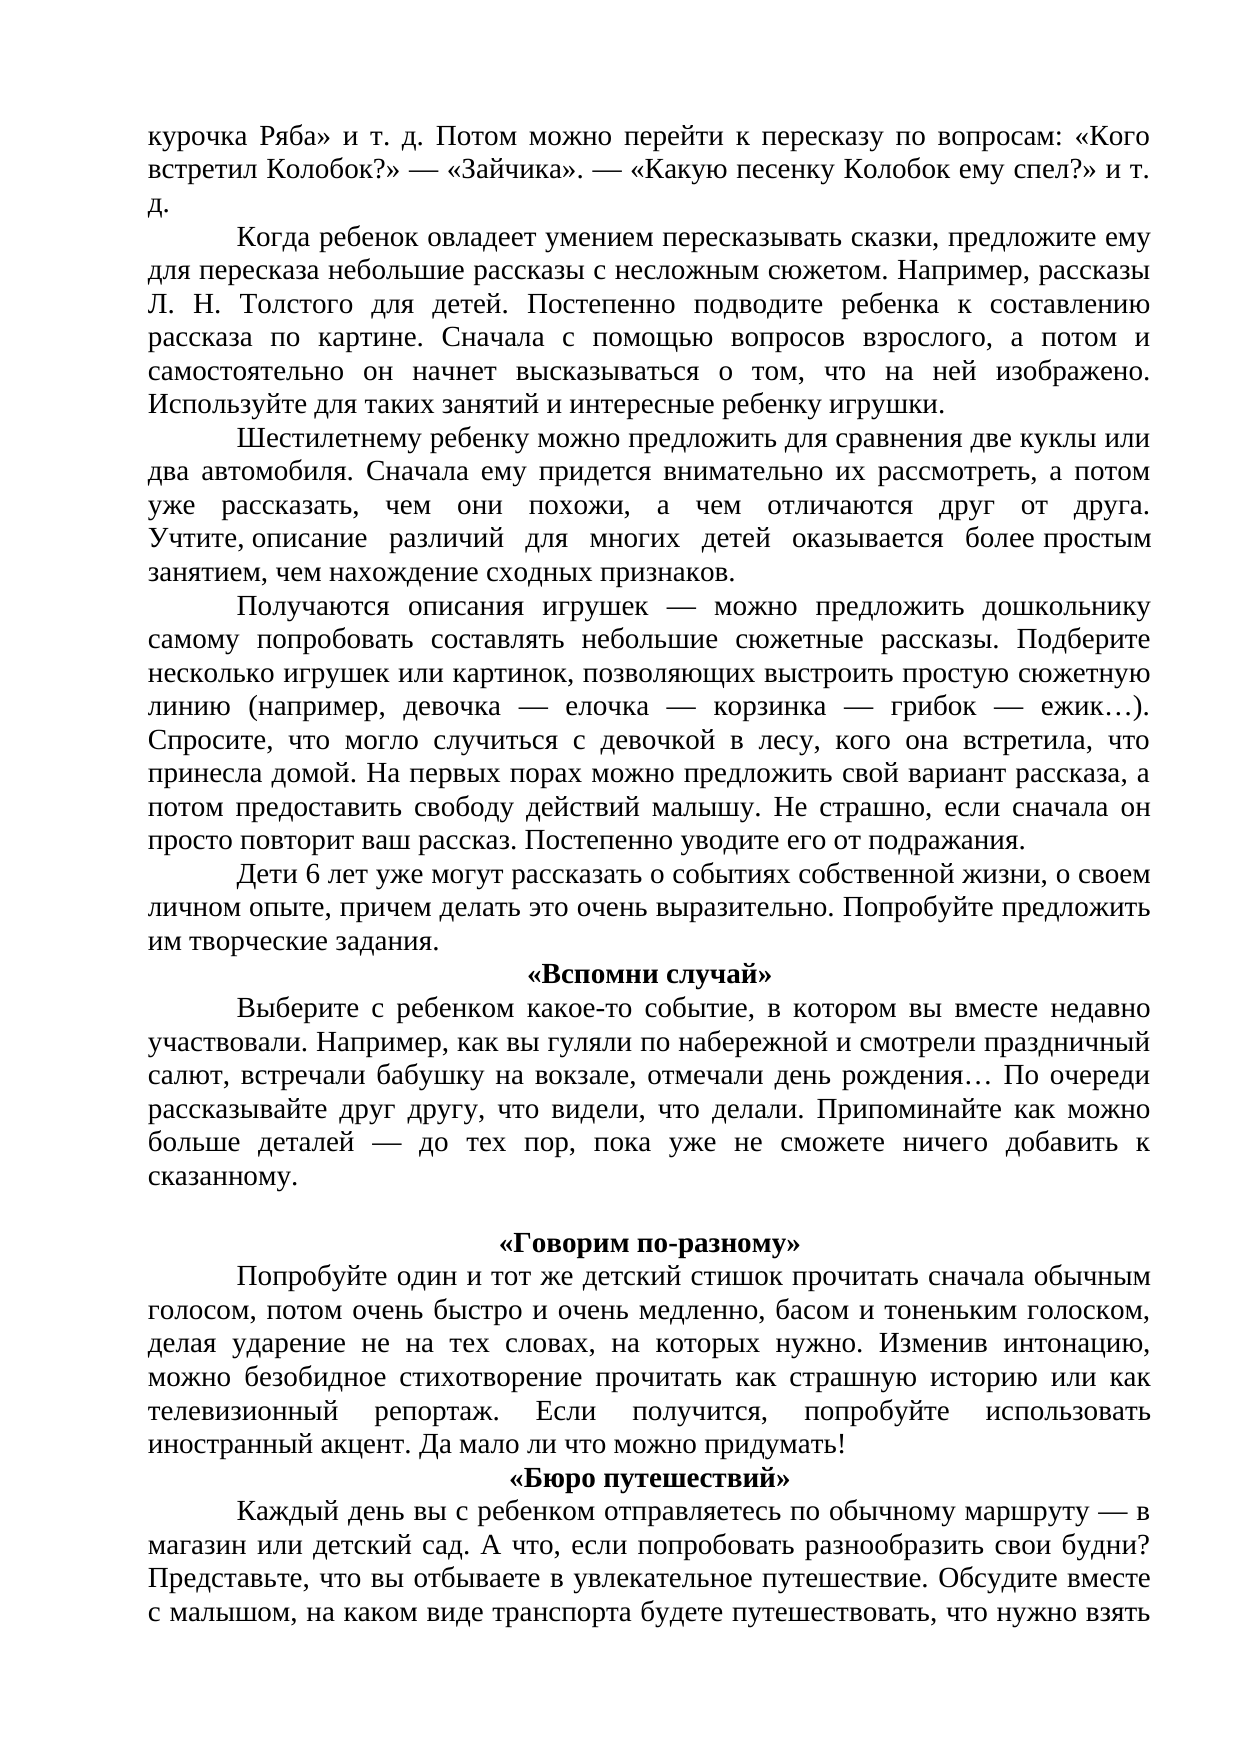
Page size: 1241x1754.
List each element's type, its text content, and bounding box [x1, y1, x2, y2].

text Попробуйте один и тот же детский стишок прочитать сначала обычным голосом, потом очень быстро и очень медленно, басом и тоненьким голоском, делая ударение не на тех словах, на которых нужно. Изменив интонацию, можно безобидное стихотворение прочитать как страшную историю или как телевизионный репортаж. Если получится, попробуйте использовать иностранный акцент. Да мало ли что можно придумать! [148, 1258, 1152, 1460]
text Шестилетнему ребенку можно предложить для сравнения две куклы или два автомобиля. Сначала ему придется внимательно их рассмотреть, а потом уже рассказать, чем они похожи, а чем отличаются друг от друга. Учтите, описание различий для многих детей оказывается более простым занятием, чем нахождение сходных признаков. [148, 420, 1152, 588]
text Выберите с ребенком какое-то событие, в котором вы вместе недавно участвовали. Например, как вы гуляли по набережной и смотрели праздничный салют, встречали бабушку на вокзале, отмечали день рождения… По очереди рассказывайте друг другу, что видели, что делали. Припоминайте как можно больше деталей — до тех пор, пока уже не сможете ничего добавить к сказанному. [148, 990, 1152, 1191]
text «Бюро путешествий» [148, 1460, 1152, 1493]
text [148, 118, 1152, 219]
text Получаются описания игрушек — можно предложить дошкольнику самому попробовать составлять небольшие сюжетные рассказы. Подберите несколько игрушек или картинок, позволяющих выстроить простую сюжетную линию (например, девочка — елочка — корзинка — грибок — ежик…). Спросите, что могло случиться с девочкой в лесу, кого она встретила, что принесла домой. На первых порах можно предложить свой вариант рассказа, а потом предоставить свободу действий малышу. Не страшно, если сначала он просто повторит ваш рассказ. Постепенно уводите его от подражания. [148, 588, 1152, 856]
text «Вспомни случай» [148, 957, 1152, 990]
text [148, 1493, 1152, 1627]
text Дети 6 лет уже могут рассказать о событиях собственной жизни, о своем личном опыте, причем делать это очень выразительно. Попробуйте предложить им творческие задания. [148, 856, 1152, 957]
text Когда ребенок овладеет умением пересказывать сказки, предложите ему для пересказа небольшие рассказы с несложным сюжетом. Например, рассказы Л. Н. Толстого для детей. Постепенно подводите ребенка к составлению рассказа по картине. Сначала с помощью вопросов взрослого, а потом и самостоятельно он начнет высказываться о том, что на ней изображено. Используйте для таких занятий и интересные ребенку игрушки. [148, 219, 1152, 420]
text «Говорим по-разному» [148, 1225, 1152, 1258]
